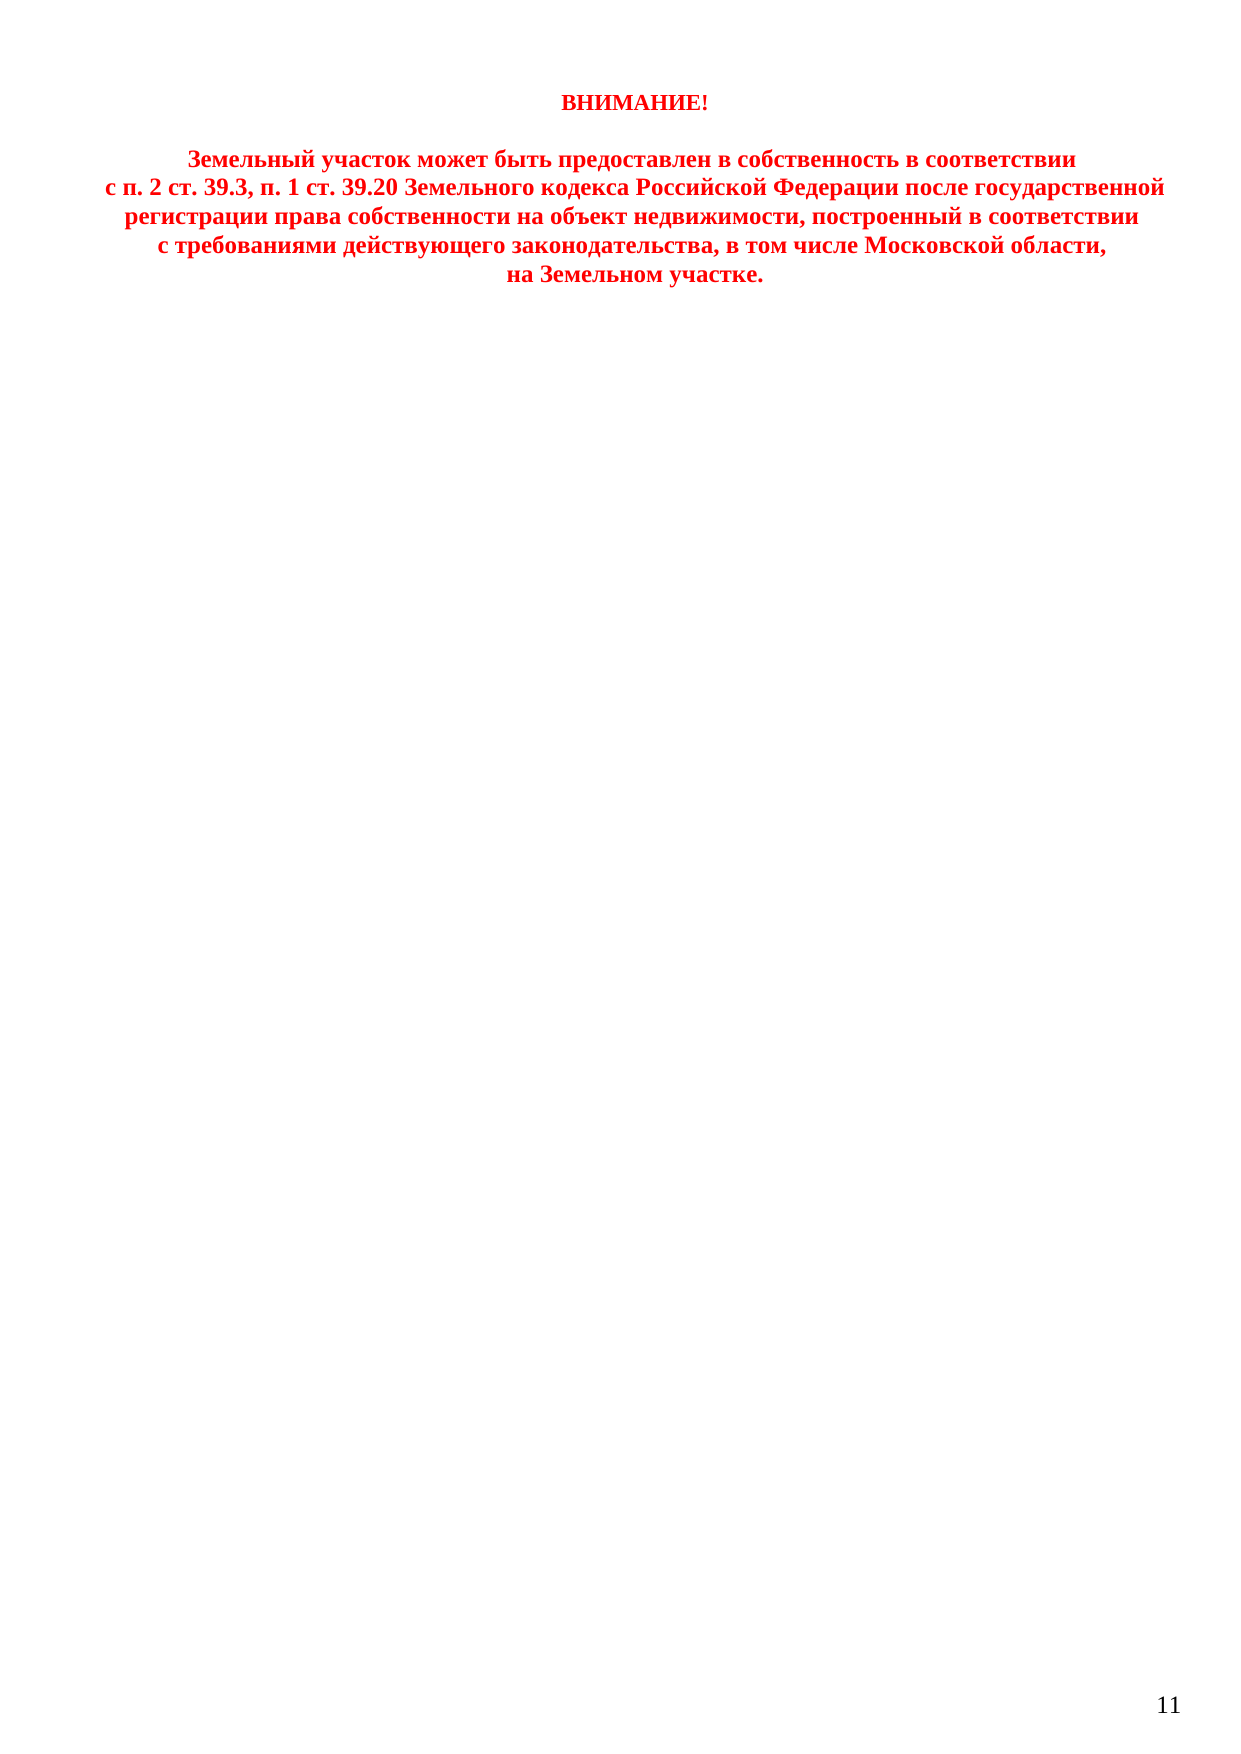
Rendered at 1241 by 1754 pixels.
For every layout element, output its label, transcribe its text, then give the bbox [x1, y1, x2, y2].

text Земельный участок может быть предоставлен в собственность в соответствии с п. 2 ст. 39.3, п. 1 ст. 39.20 Земельного кодекса Российской Федерации после государственной регистрации права собственности на объект недвижимости, построенный в соответствии с требованиями действующего законодательства, в том числе Московской области, на Земельном участке. [89, 144, 1181, 287]
subtitle ВНИМАНИЕ! [89, 89, 1181, 115]
